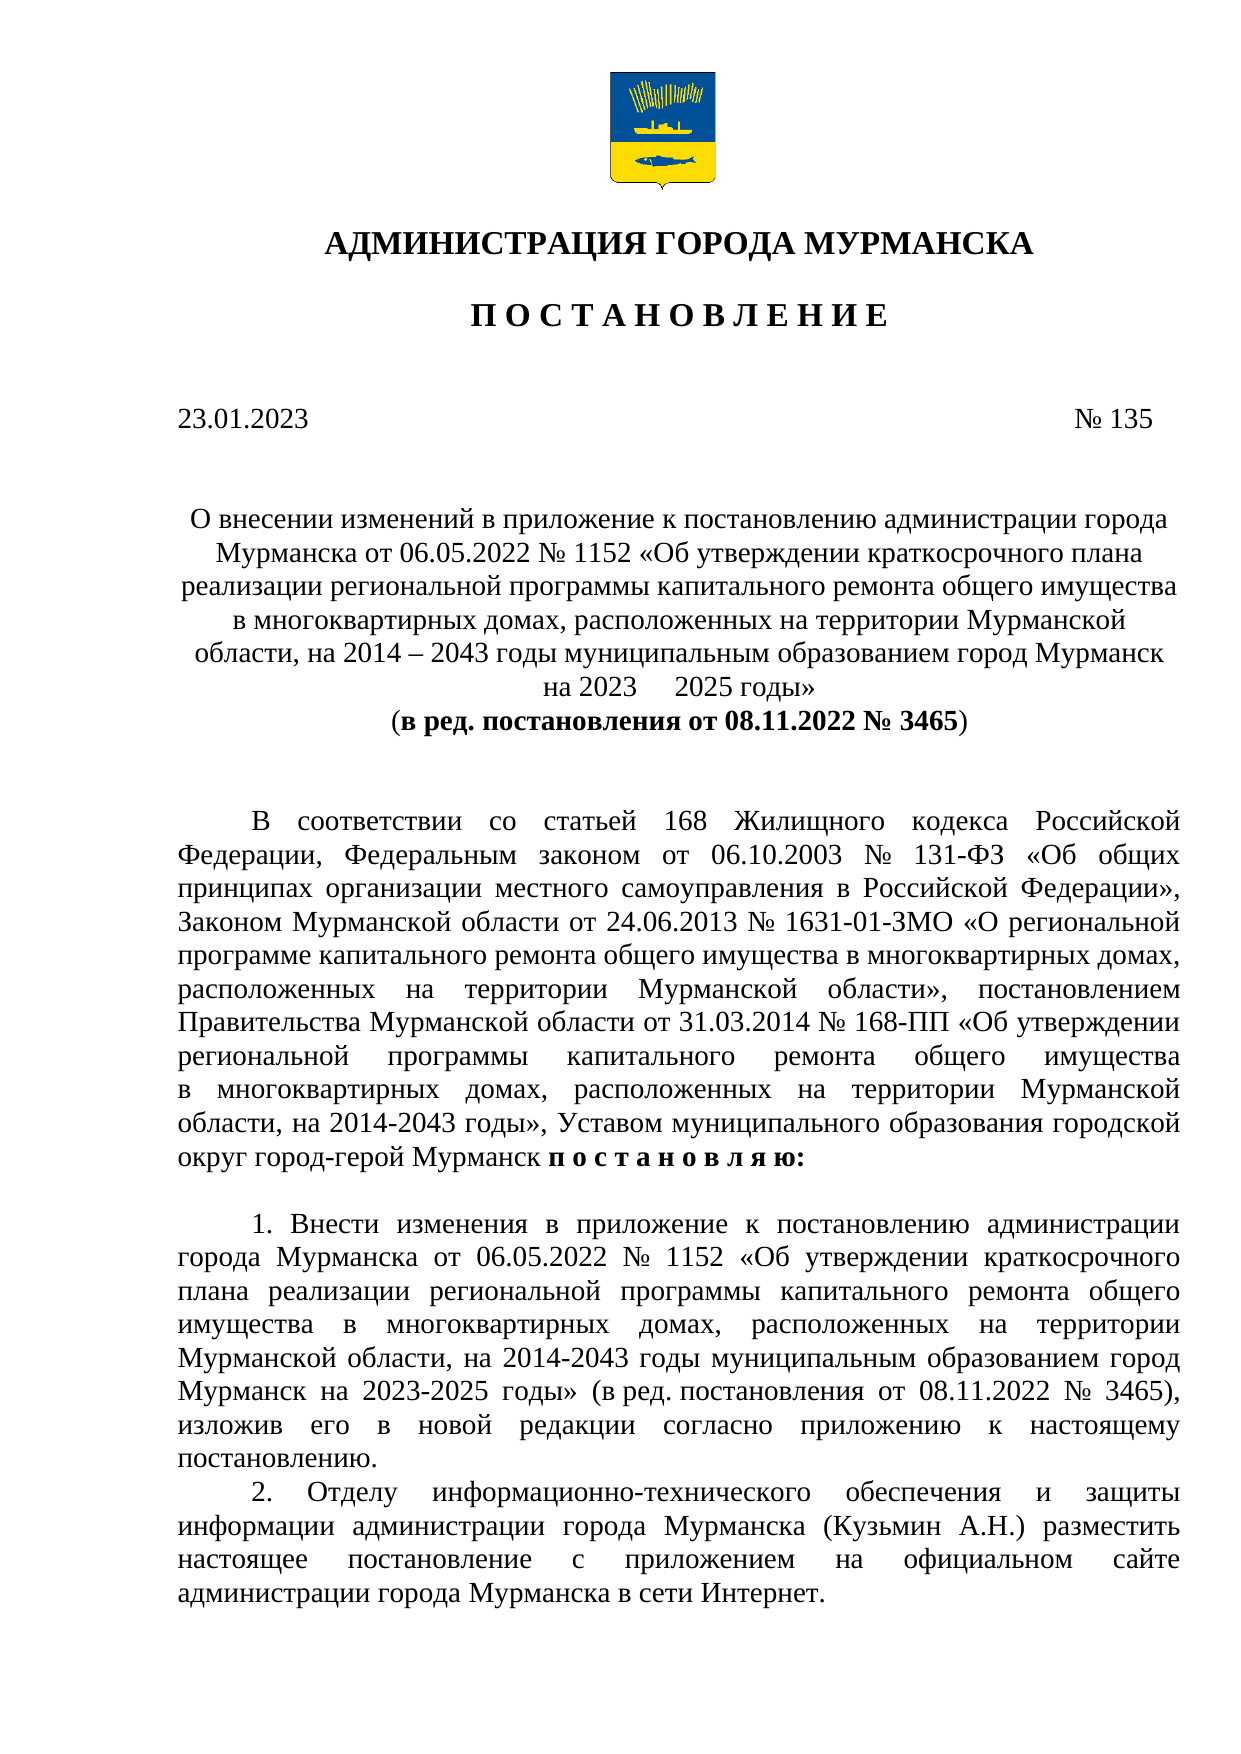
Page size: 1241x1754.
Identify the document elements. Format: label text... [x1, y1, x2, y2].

picture [610, 72, 716, 190]
text АДМИНИСТРАЦИЯ ГОРОДА МУРМАНСКА [177, 223, 1181, 262]
text 23.01.2023 № 135 [177, 401, 1181, 434]
text 1. Внести изменения в приложение к постановлению администрации города Мурманска от 06.05.2022 № 1152 «Об утверждении краткосрочного плана реализации региональной программы капитального ремонта общего имущества в многоквартирных домах, расположенных на территории Мурманской области, на 2014-2043 годы муниципальным образованием город Мурманск на 2023-2025 годы» (в ред. постановления от 08.11.2022 № 3465), изложив его в новой редакции согласно приложению к настоящему постановлению. [177, 1206, 1181, 1474]
text В соответствии со статьей 168 Жилищного кодекса Российской Федерации, Федеральным законом от 06.10.2003 № 131-ФЗ «Об общих принципах организации местного самоуправления в Российской Федерации», Законом Мурманской области от 24.06.2013 № 1631-01-ЗМО «О региональной программе капитального ремонта общего имущества в многоквартирных домах, расположенных на территории Мурманской области», постановлением Правительства Мурманской области от 31.03.2014 № 168-ПП «Об утверждении региональной программы капитального ремонта общего имущества в многоквартирных домах, расположенных на территории Мурманской области, на 2014-2043 годы», Уставом муниципального образования городской округ город-герой Мурманск п о с т а н о в л я ю: [177, 803, 1181, 1172]
text П О С Т А Н О В Л Е Н И Е [177, 295, 1181, 334]
text 2. Отделу информационно-технического обеспечения и защиты информации администрации города Мурманска (Кузьмин А.Н.) разместить настоящее постановление с приложением на официальном сайте администрации города Мурманска в сети Интернет. [177, 1474, 1181, 1608]
